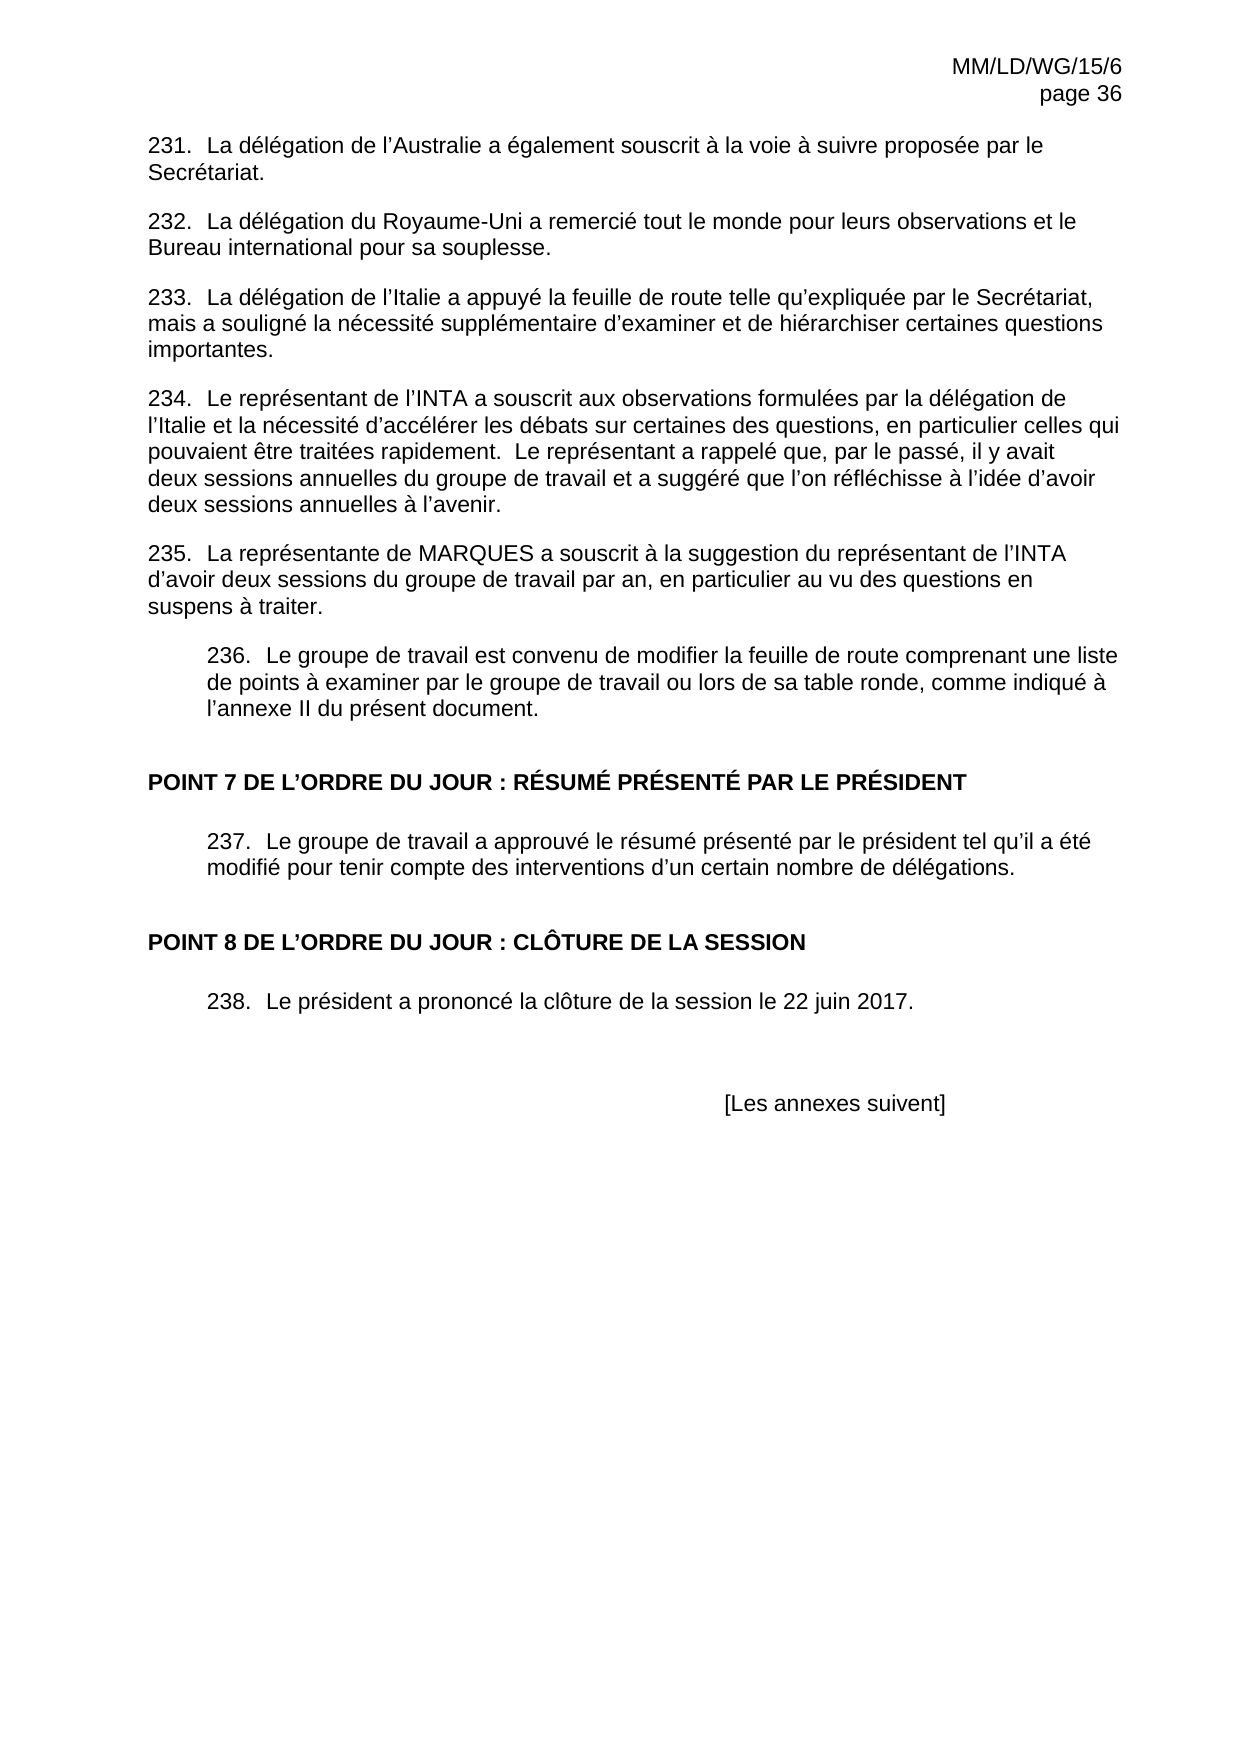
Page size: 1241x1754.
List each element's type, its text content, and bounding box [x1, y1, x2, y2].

subtitle Point 7 de l’ordre du jour : rÉSUMÉ prÉsentÉ par le prÉsident [148, 769, 1122, 795]
subtitle Point 8 de l’ordre du jour : clÔture de la session [148, 929, 1122, 955]
list Le représentant de l’INTA a souscrit aux observations formulées par la délégation de l’Italie et la nécessité d’accélérer les débats sur certaines des questions, en particulier celles qui pouvaient être traitées rapidement. Le représentant a rappelé que, par le passé, il y avait deux sessions annuelles du groupe de travail et a suggéré que l’on réfléchisse à l’idée d’avoir deux sessions annuelles à l’avenir. [148, 385, 1122, 517]
list Le groupe de travail a approuvé le résumé présenté par le président tel qu’il a été modifié pour tenir compte des interventions d’un certain nombre de délégations. [207, 828, 1122, 881]
list La représentante de MARQUES a souscrit à la suggestion du représentant de l’INTA d’avoir deux sessions du groupe de travail par an, en particulier au vu des questions en suspens à traiter. [148, 540, 1122, 619]
text [Les annexes suivent] [724, 1089, 1122, 1116]
list Le président a prononcé la clôture de la session le 22 juin 2017. [207, 988, 1122, 1014]
list La délégation du Royaume-Uni a remercié tout le monde pour leurs observations et le Bureau international pour sa souplesse. [148, 208, 1122, 261]
list La délégation de l’Italie a appuyé la feuille de route telle qu’expliquée par le Secrétariat, mais a souligné la nécessité supplémentaire d’examiner et de hiérarchiser certaines questions importantes. [148, 283, 1122, 362]
list Le groupe de travail est convenu de modifier la feuille de route comprenant une liste de points à examiner par le groupe de travail ou lors de sa table ronde, comme indiqué à l’annexe II du présent document. [207, 642, 1122, 721]
list La délégation de l’Australie a également souscrit à la voie à suivre proposée par le Secrétariat. [148, 132, 1122, 185]
